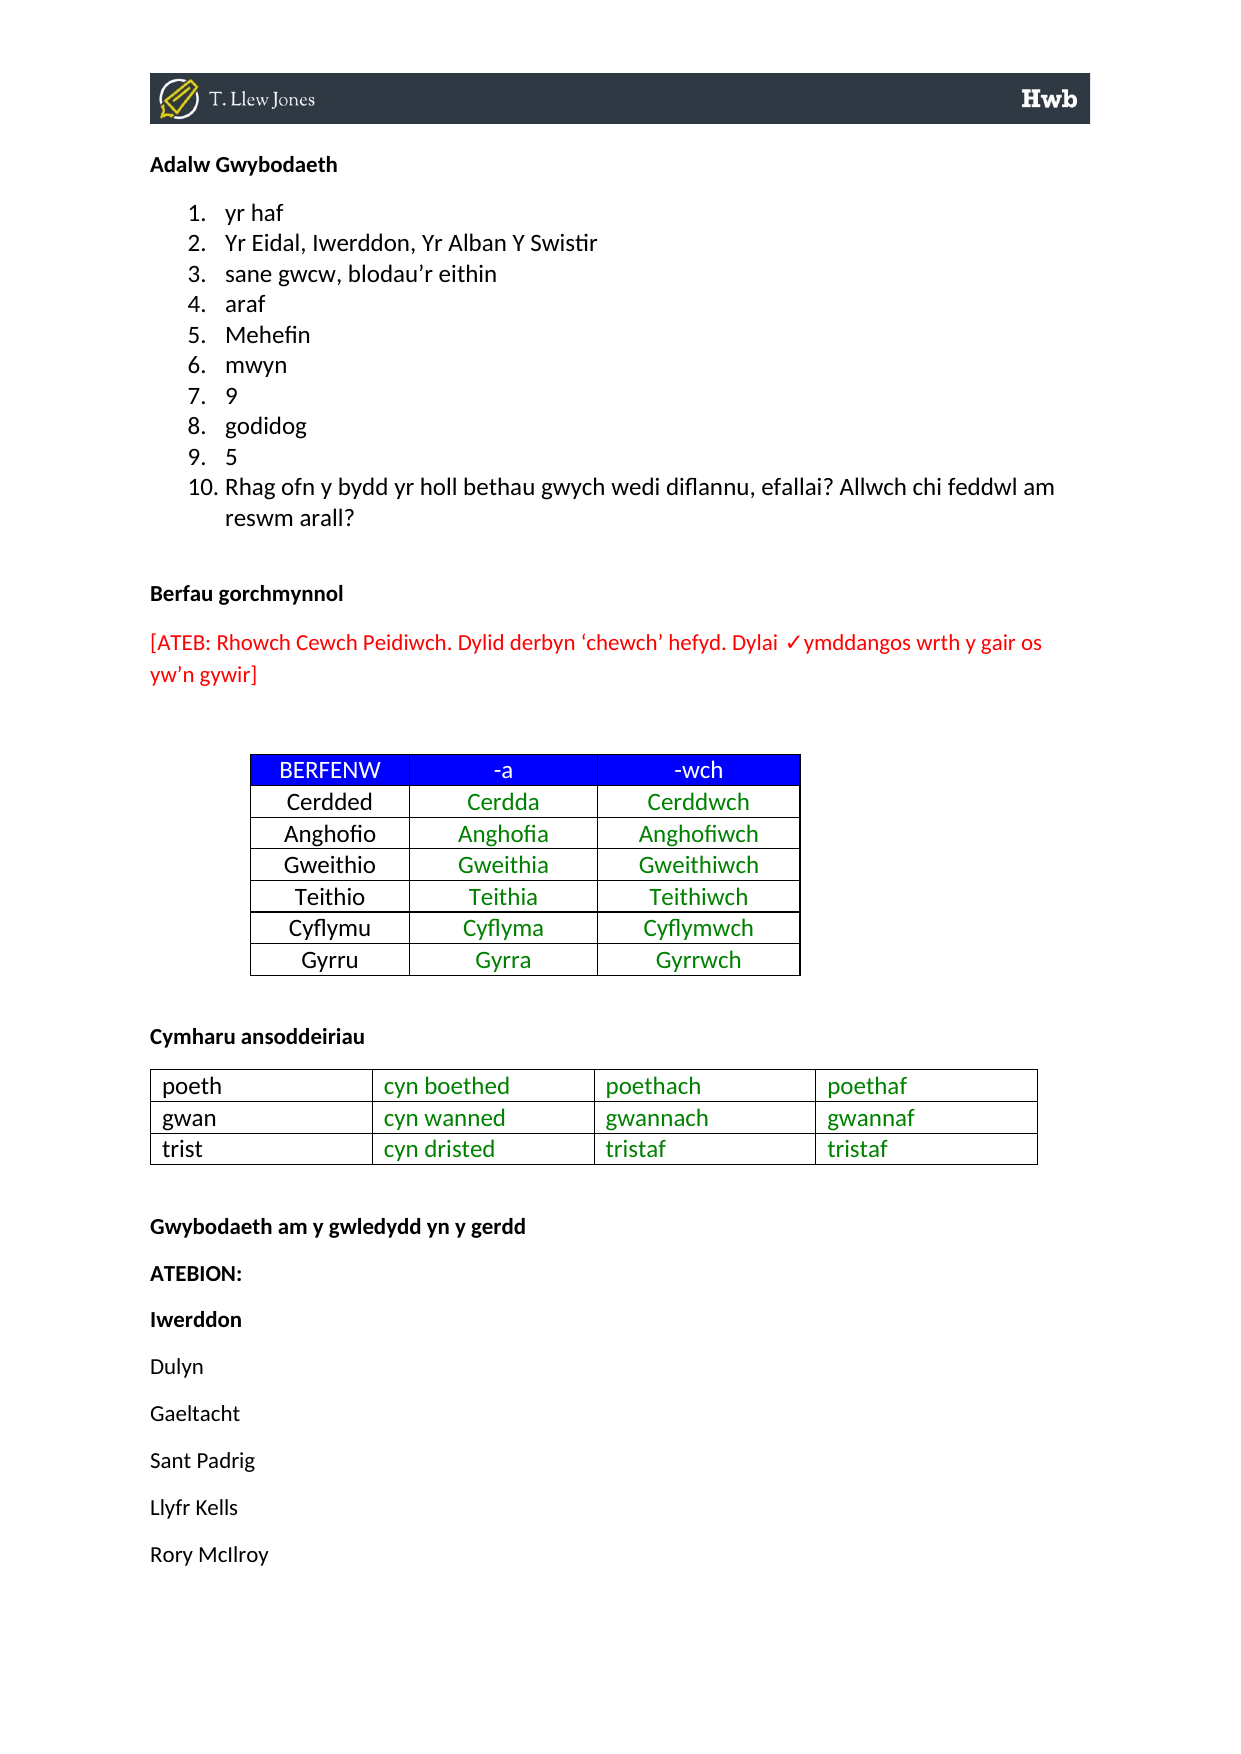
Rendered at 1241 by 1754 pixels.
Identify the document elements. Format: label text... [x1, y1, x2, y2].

table_cell Cerddwch [598, 786, 799, 817]
table_header poeth [151, 1070, 372, 1101]
table_cell Gweithiwch [598, 849, 799, 880]
table_cell gwannaf [816, 1102, 1037, 1132]
table_cell Teithio [251, 881, 409, 911]
table_cell Gyrru [251, 944, 409, 974]
table_header -wch [598, 755, 799, 785]
table_header -a [410, 755, 597, 785]
table_cell Anghofio [251, 818, 409, 848]
text Llyfr Kells [150, 1493, 1090, 1521]
table_cell Cyflymu [251, 913, 409, 943]
list Mehefin [187, 319, 1090, 349]
table_cell Gweithia [410, 849, 597, 880]
table_header BERFENW [251, 755, 409, 785]
table_cell Cyflyma [410, 913, 597, 943]
table_cell gwan [151, 1102, 372, 1132]
text Dulyn [150, 1352, 1090, 1381]
table_header poethach [595, 1070, 815, 1101]
text Iwerddon [150, 1306, 1090, 1334]
table_cell Cyflymwch [598, 913, 799, 943]
text Sant Padrig [150, 1446, 1090, 1474]
table_cell cyn wanned [373, 1102, 594, 1132]
list Yr Eidal, Iwerddon, Yr Alban Y Swistir [187, 227, 1090, 258]
text Gwybodaeth am y gwledydd yn y gerdd [150, 1212, 1090, 1240]
list godidog [187, 411, 1090, 441]
table_cell Cerdded [251, 786, 409, 817]
table_header cyn boethed [373, 1070, 594, 1101]
text Adalw Gwybodaeth [150, 150, 1090, 178]
table_cell Gyrra [410, 944, 597, 974]
list Rhag ofn y bydd yr holl bethau gwych wedi diflannu, efallai? Allwch chi feddwl am reswm arall? [187, 472, 1090, 533]
text Rory McIlroy [150, 1540, 1090, 1568]
list yr haf [187, 197, 1090, 227]
table_header poethaf [816, 1070, 1037, 1101]
text Cymharu ansoddeiriau [150, 1022, 1090, 1050]
table_cell Anghofia [410, 818, 597, 848]
text ATEBION: [150, 1259, 1090, 1287]
list 9 [187, 380, 1090, 411]
table_cell Teithia [410, 881, 597, 911]
table_cell Gyrrwch [598, 944, 799, 974]
list mwyn [187, 349, 1090, 380]
table_cell tristaf [595, 1134, 815, 1164]
list araf [187, 288, 1090, 319]
table_cell gwannach [595, 1102, 815, 1132]
table_cell Teithiwch [598, 881, 799, 911]
list sane gwcw, blodau’r eithin [187, 258, 1090, 288]
list 5 [187, 441, 1090, 472]
text Gaeltacht [150, 1399, 1090, 1427]
table_cell Anghofiwch [598, 818, 799, 848]
table_cell Gweithio [251, 849, 409, 880]
table_cell cyn dristed [373, 1134, 594, 1164]
text [ATEB: Rhowch Cewch Peidiwch. Dylid derbyn ‘chewch’ hefyd. Dylai ✓ymddangos wrth y gair os yw’n gywir] [150, 626, 1090, 688]
table_cell Cerdda [410, 786, 597, 817]
text Berfau gorchmynnol [150, 579, 1090, 607]
table_cell trist [151, 1134, 372, 1164]
table_cell tristaf [816, 1134, 1037, 1164]
picture [150, 73, 1091, 124]
